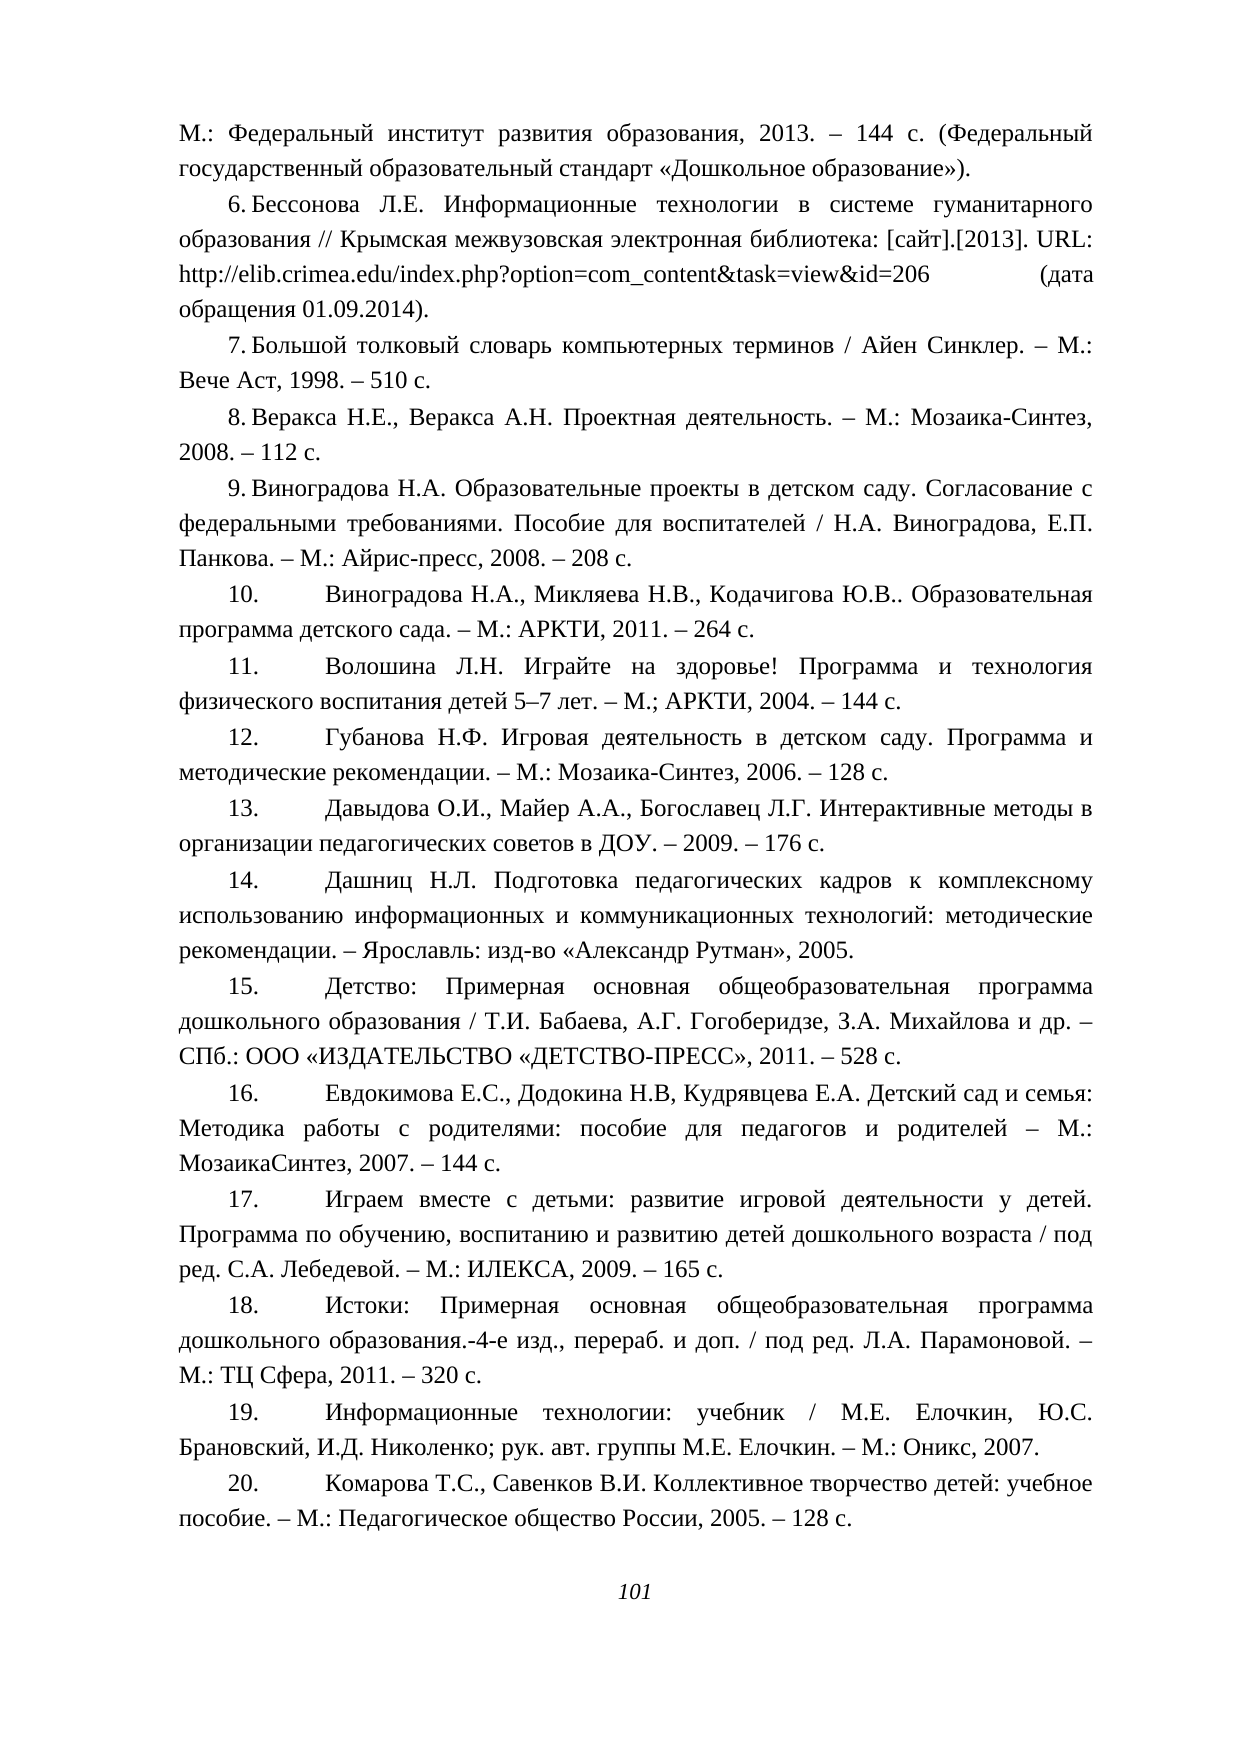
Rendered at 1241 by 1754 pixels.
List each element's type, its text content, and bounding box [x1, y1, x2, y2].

list Давыдова О.И., Майер А.А., Богославец Л.Г. Интерактивные методы в организации педагогических советов в ДОУ. – 2009. – 176 с. [178, 793, 1094, 857]
list Виноградова Н.А., Микляева Н.В., Кодачигова Ю.В.. Образовательная программа детского сада. – М.: АРКТИ, 2011. – 264 с. [178, 579, 1094, 643]
list Комарова Т.С., Савенков В.И. Коллективное творчество детей: учебное пособие. – М.: Педагогическое общество России, 2005. – 128 с. [178, 1468, 1094, 1532]
list Истоки: Примерная основная общеобразовательная программа дошкольного образования.-4-е изд., перераб. и доп. / под ред. Л.А. Парамоновой. – М.: ТЦ Сфера, 2011. – 320 с. [178, 1290, 1094, 1389]
list Большой толковый словарь компьютерных терминов / Айен Синклер. – М.: Вече Аст, 1998. – 510 с. [178, 330, 1094, 394]
list Евдокимова Е.С., Додокина Н.В, Кудрявцева Е.А. Детский сад и семья: Методика работы с родителями: пособие для педагогов и родителей – М.: МозаикаСинтез, 2007. – 144 с. [178, 1078, 1094, 1176]
list Веракса Н.Е., Веракса А.Н. Проектная деятельность. – М.: Мозаика-Синтез, 2008. – 112 с. [178, 402, 1094, 466]
list Играем вместе с детьми: развитие игровой деятельности у детей. Программа по обучению, воспитанию и развитию детей дошкольного возраста / под ред. С.А. Лебедевой. – М.: ИЛЕКСА, 2009. – 165 с. [178, 1184, 1094, 1283]
list Бессонова Л.Е. Информационные технологии в системе гуманитарного образования // Крымская межвузовская электронная библиотека: [сайт].[2013]. URL: http://elib.crimea.edu/index.php?option=com_content&task=view&id=206 (дата обращения 01.09.2014). [178, 189, 1094, 323]
list Губанова Н.Ф. Игровая деятельность в детском саду. Программа и методические рекомендации. – М.: Мозаика-Синтез, 2006. – 128 с. [178, 722, 1094, 786]
list Детство: Примерная основная общеобразовательная программа дошкольного образования / Т.И. Бабаева, А.Г. Гогоберидзе, З.А. Михайлова и др. – СПб.: ООО «ИЗДАТЕЛЬСТВО «ДЕТСТВО-ПРЕСС», 2011. – 528 с. [178, 971, 1094, 1070]
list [178, 118, 1094, 181]
list Волошина Л.Н. Играйте на здоровье! Программа и технология физического воспитания детей 5–7 лет. – М.; АРКТИ, 2004. – 144 с. [178, 651, 1094, 714]
list Информационные технологии: учебник / М.Е. Елочкин, Ю.С. Брановский, И.Д. Николенко; рук. авт. группы М.Е. Елочкин. – М.: Оникс, 2007. [178, 1397, 1094, 1460]
list Дашниц Н.Л. Подготовка педагогических кадров к комплексному использованию информационных и коммуникационных технологий: методические рекомендации. – Ярославль: изд-во «Александр Рутман», 2005. [178, 865, 1094, 964]
list Виноградова Н.А. Образовательные проекты в детском саду. Согласование с федеральными требованиями. Пособие для воспитателей / Н.А. Виноградова, Е.П. Панкова. – М.: Айрис-пресс, 2008. – 208 с. [178, 473, 1094, 572]
